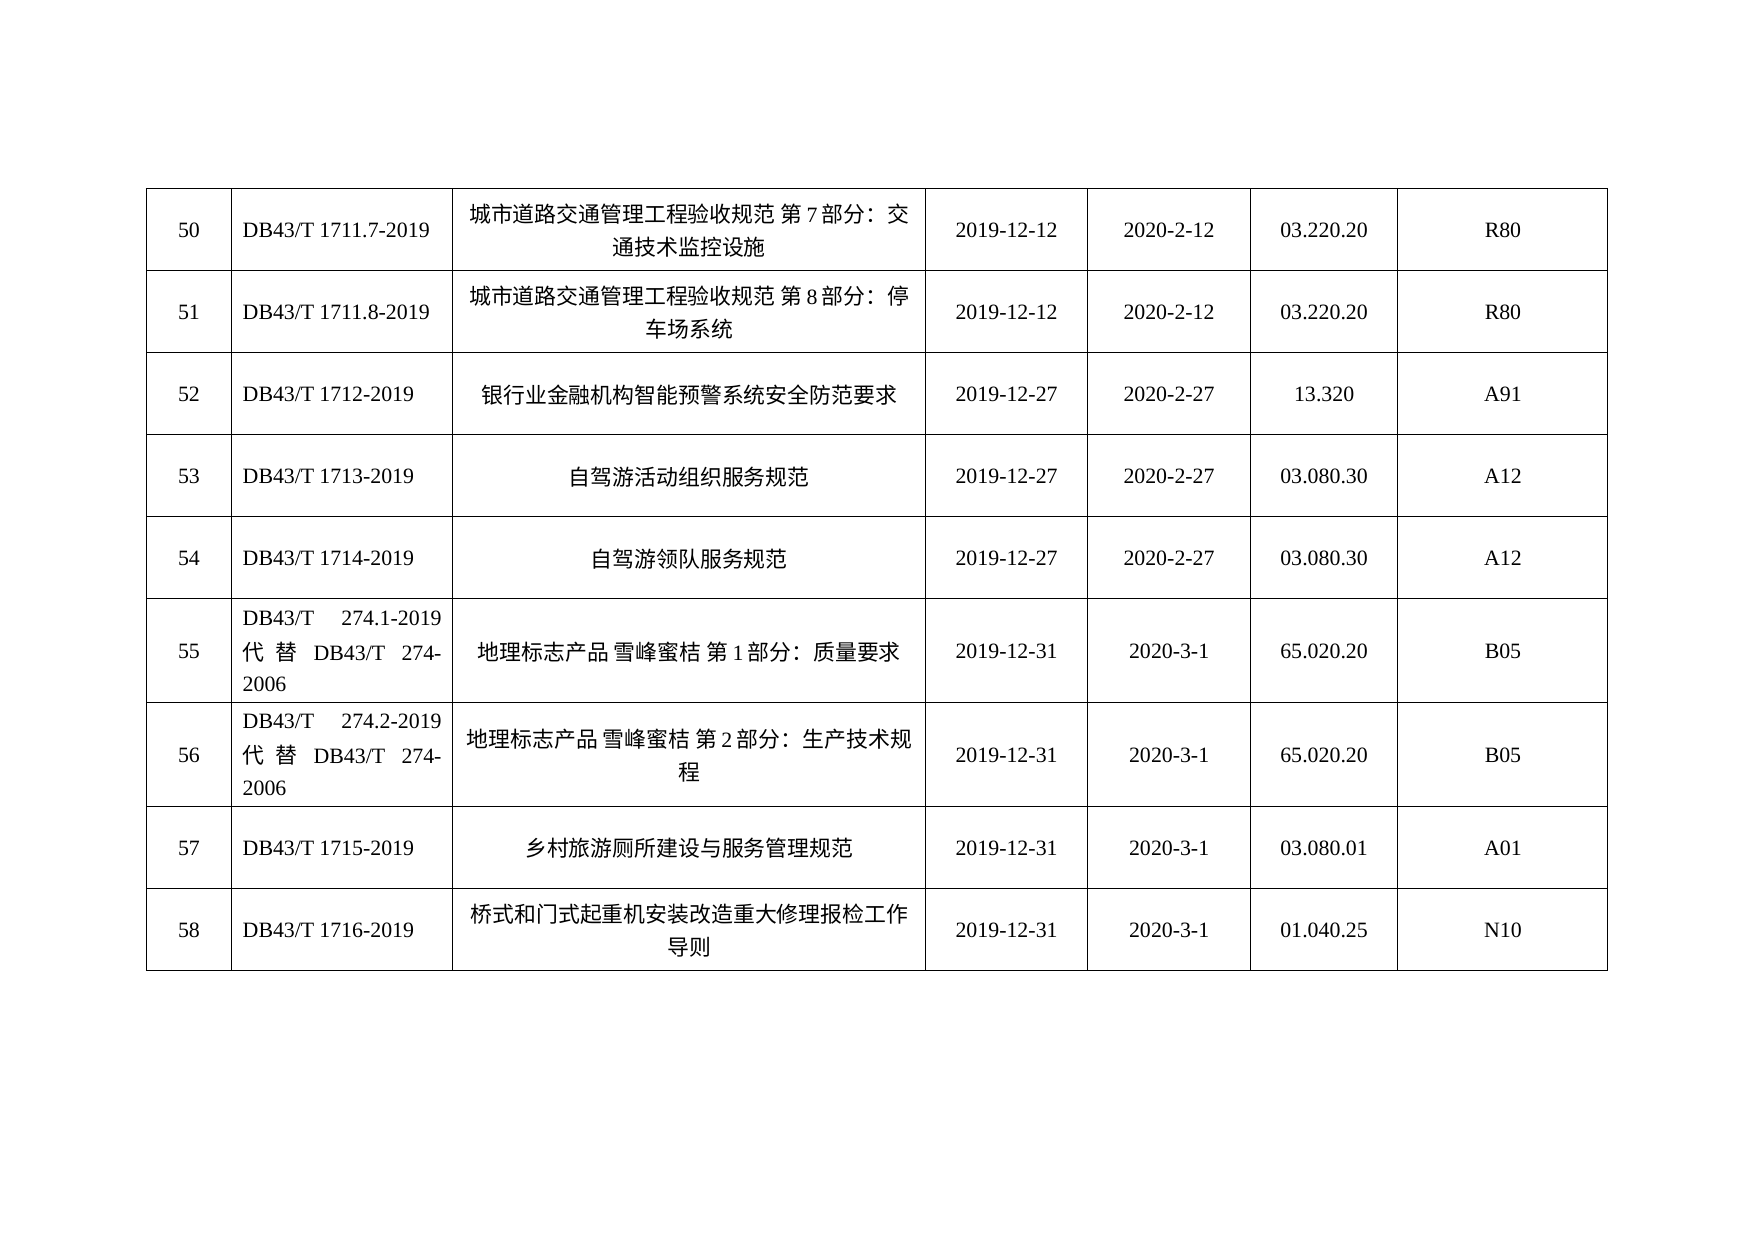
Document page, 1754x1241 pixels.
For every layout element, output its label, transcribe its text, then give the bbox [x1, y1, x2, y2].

table_cell R80 [1398, 189, 1607, 270]
table_cell 地理标志产品 雪峰蜜桔 第1部分：质量要求 [453, 599, 925, 702]
table_cell 2020-2-27 [1088, 353, 1250, 434]
table_cell 03.080.30 [1251, 517, 1397, 598]
table_cell 01.040.25 [1251, 889, 1397, 970]
table_cell 2019-12-27 [926, 435, 1087, 516]
table_cell 2019-12-31 [926, 807, 1087, 888]
table_cell 2020-2-27 [1088, 435, 1250, 516]
table_cell 桥式和门式起重机安装改造重大修理报检工作导则 [453, 889, 925, 970]
table_cell DB43/T 1711.8-2019 [232, 271, 452, 352]
table_cell 2019-12-12 [926, 189, 1087, 270]
table_cell DB43/T 1713-2019 [232, 435, 452, 516]
table_cell 2020-3-1 [1088, 889, 1250, 970]
table_cell 2019-12-31 [926, 889, 1087, 970]
table_cell 2019-12-31 [926, 703, 1087, 806]
table_cell DB43/T 1711.7-2019 [232, 189, 452, 270]
table_cell B05 [1398, 599, 1607, 702]
table_cell 银行业金融机构智能预警系统安全防范要求 [453, 353, 925, 434]
table_cell DB43/T 1714-2019 [232, 517, 452, 598]
table_cell 65.020.20 [1251, 703, 1397, 806]
table_cell 53 [147, 435, 231, 516]
table_cell 2019-12-31 [926, 599, 1087, 702]
table_cell 城市道路交通管理工程验收规范 第8部分：停车场系统 [453, 271, 925, 352]
table_cell 03.220.20 [1251, 271, 1397, 352]
table_cell 地理标志产品 雪峰蜜桔 第2部分：生产技术规程 [453, 703, 925, 806]
table_cell A12 [1398, 435, 1607, 516]
table_cell 2020-2-27 [1088, 517, 1250, 598]
table_cell 55 [147, 599, 231, 702]
table_cell DB43/T 1716-2019 [232, 889, 452, 970]
table_cell 03.080.01 [1251, 807, 1397, 888]
table_cell R80 [1398, 271, 1607, 352]
table_cell 03.080.30 [1251, 435, 1397, 516]
table_cell 65.020.20 [1251, 599, 1397, 702]
table_cell 03.220.20 [1251, 189, 1397, 270]
table_cell DB43/T 274.2-2019代替DB43/T 274-2006 [232, 703, 452, 806]
table_cell B05 [1398, 703, 1607, 806]
table_cell 52 [147, 353, 231, 434]
table_cell DB43/T 274.1-2019代替DB43/T 274-2006 [232, 599, 452, 702]
table_cell 2020-2-12 [1088, 271, 1250, 352]
table_cell A12 [1398, 517, 1607, 598]
table_cell 50 [147, 189, 231, 270]
table_cell 城市道路交通管理工程验收规范 第7部分：交通技术监控设施 [453, 189, 925, 270]
table_cell 2020-3-1 [1088, 807, 1250, 888]
table_cell 2020-3-1 [1088, 599, 1250, 702]
table_cell 54 [147, 517, 231, 598]
table_cell 2019-12-12 [926, 271, 1087, 352]
table_cell 2019-12-27 [926, 517, 1087, 598]
table_cell A01 [1398, 807, 1607, 888]
table_cell 自驾游活动组织服务规范 [453, 435, 925, 516]
table_cell 2020-2-12 [1088, 189, 1250, 270]
table_cell 2020-3-1 [1088, 703, 1250, 806]
table_cell 51 [147, 271, 231, 352]
table_cell 58 [147, 889, 231, 970]
table_cell 56 [147, 703, 231, 806]
table_cell N10 [1398, 889, 1607, 970]
table_cell 自驾游领队服务规范 [453, 517, 925, 598]
table_cell A91 [1398, 353, 1607, 434]
table_cell DB43/T 1715-2019 [232, 807, 452, 888]
table_cell 13.320 [1251, 353, 1397, 434]
table_cell DB43/T 1712-2019 [232, 353, 452, 434]
table_cell 乡村旅游厕所建设与服务管理规范 [453, 807, 925, 888]
table_cell 57 [147, 807, 231, 888]
table_cell 2019-12-27 [926, 353, 1087, 434]
